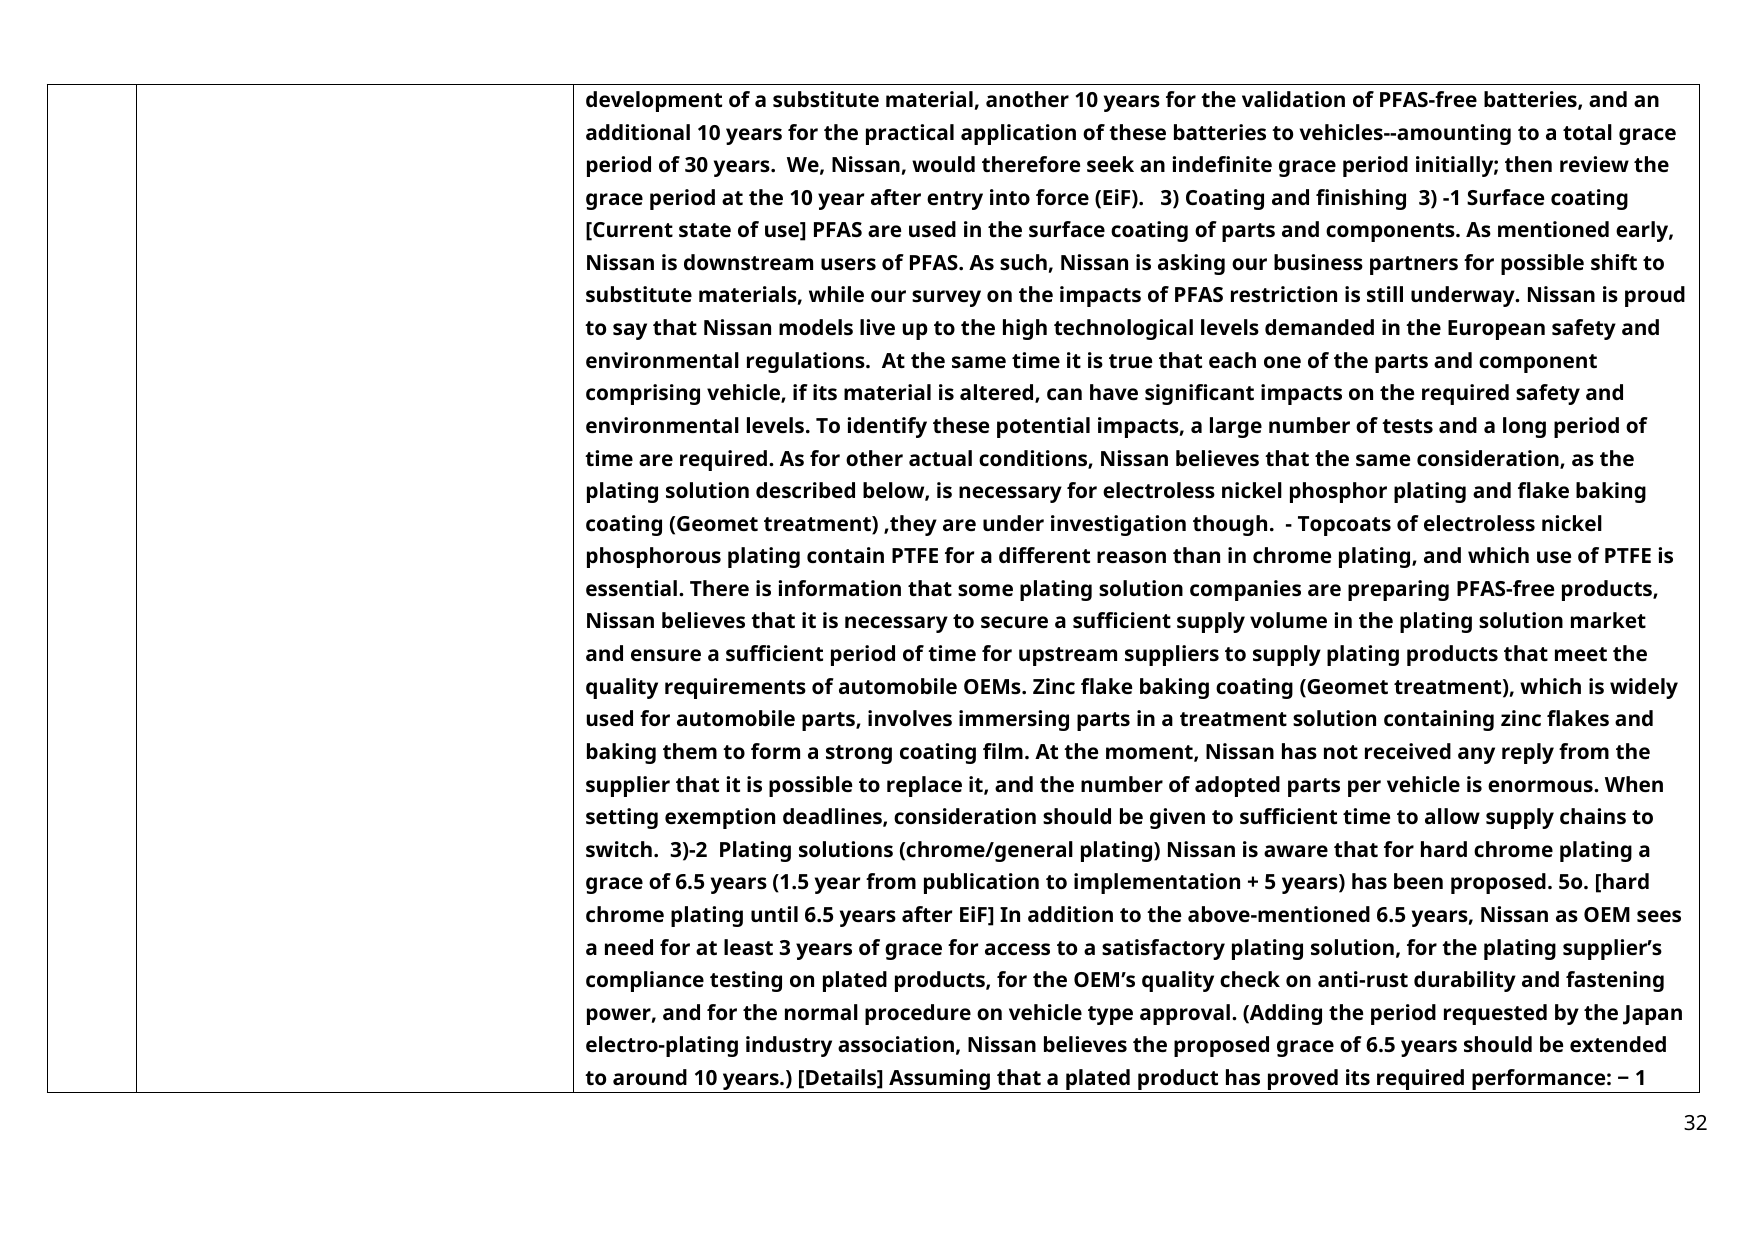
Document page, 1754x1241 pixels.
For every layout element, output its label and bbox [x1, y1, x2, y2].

table_cell [574, 85, 1699, 1092]
